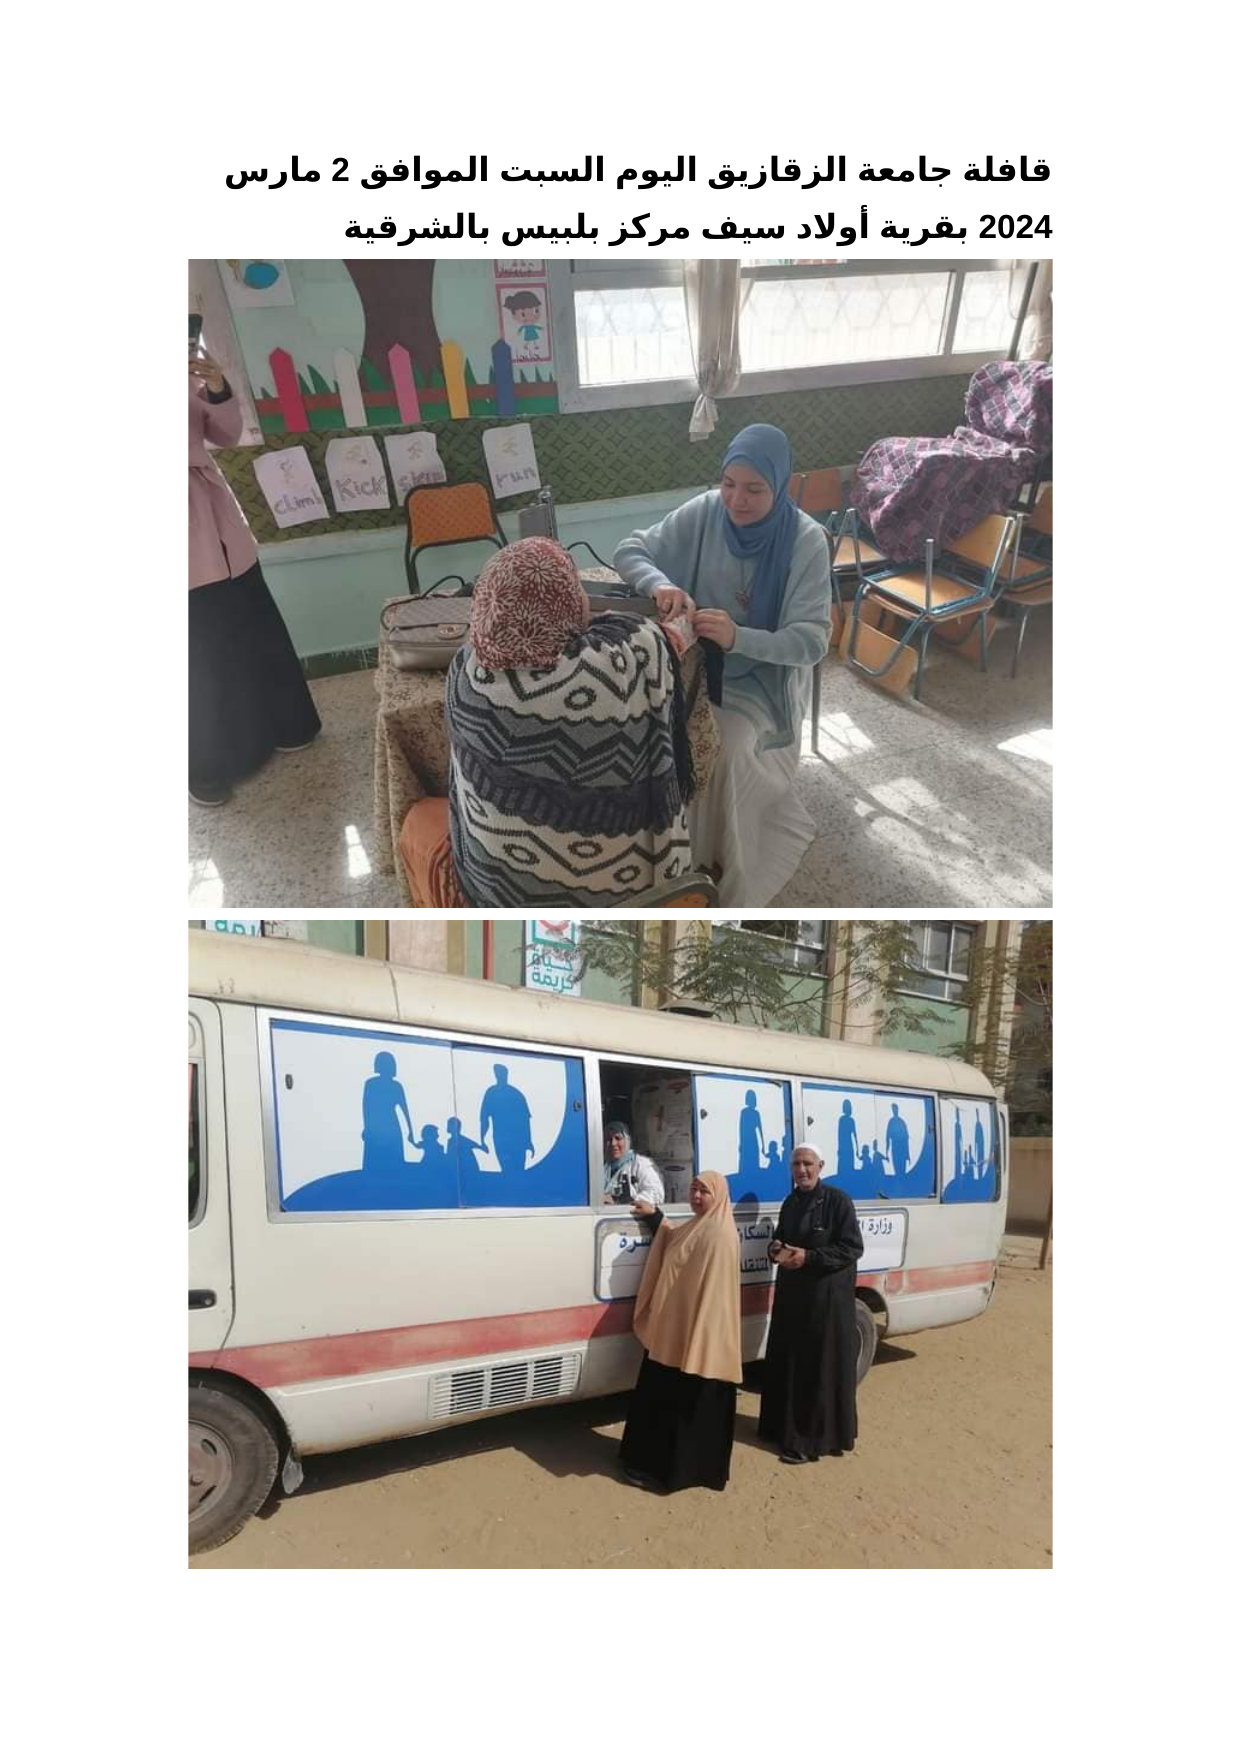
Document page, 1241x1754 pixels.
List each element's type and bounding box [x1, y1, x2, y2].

picture [188, 259, 1053, 908]
text [187, 150, 1053, 1569]
picture [188, 920, 1053, 1569]
